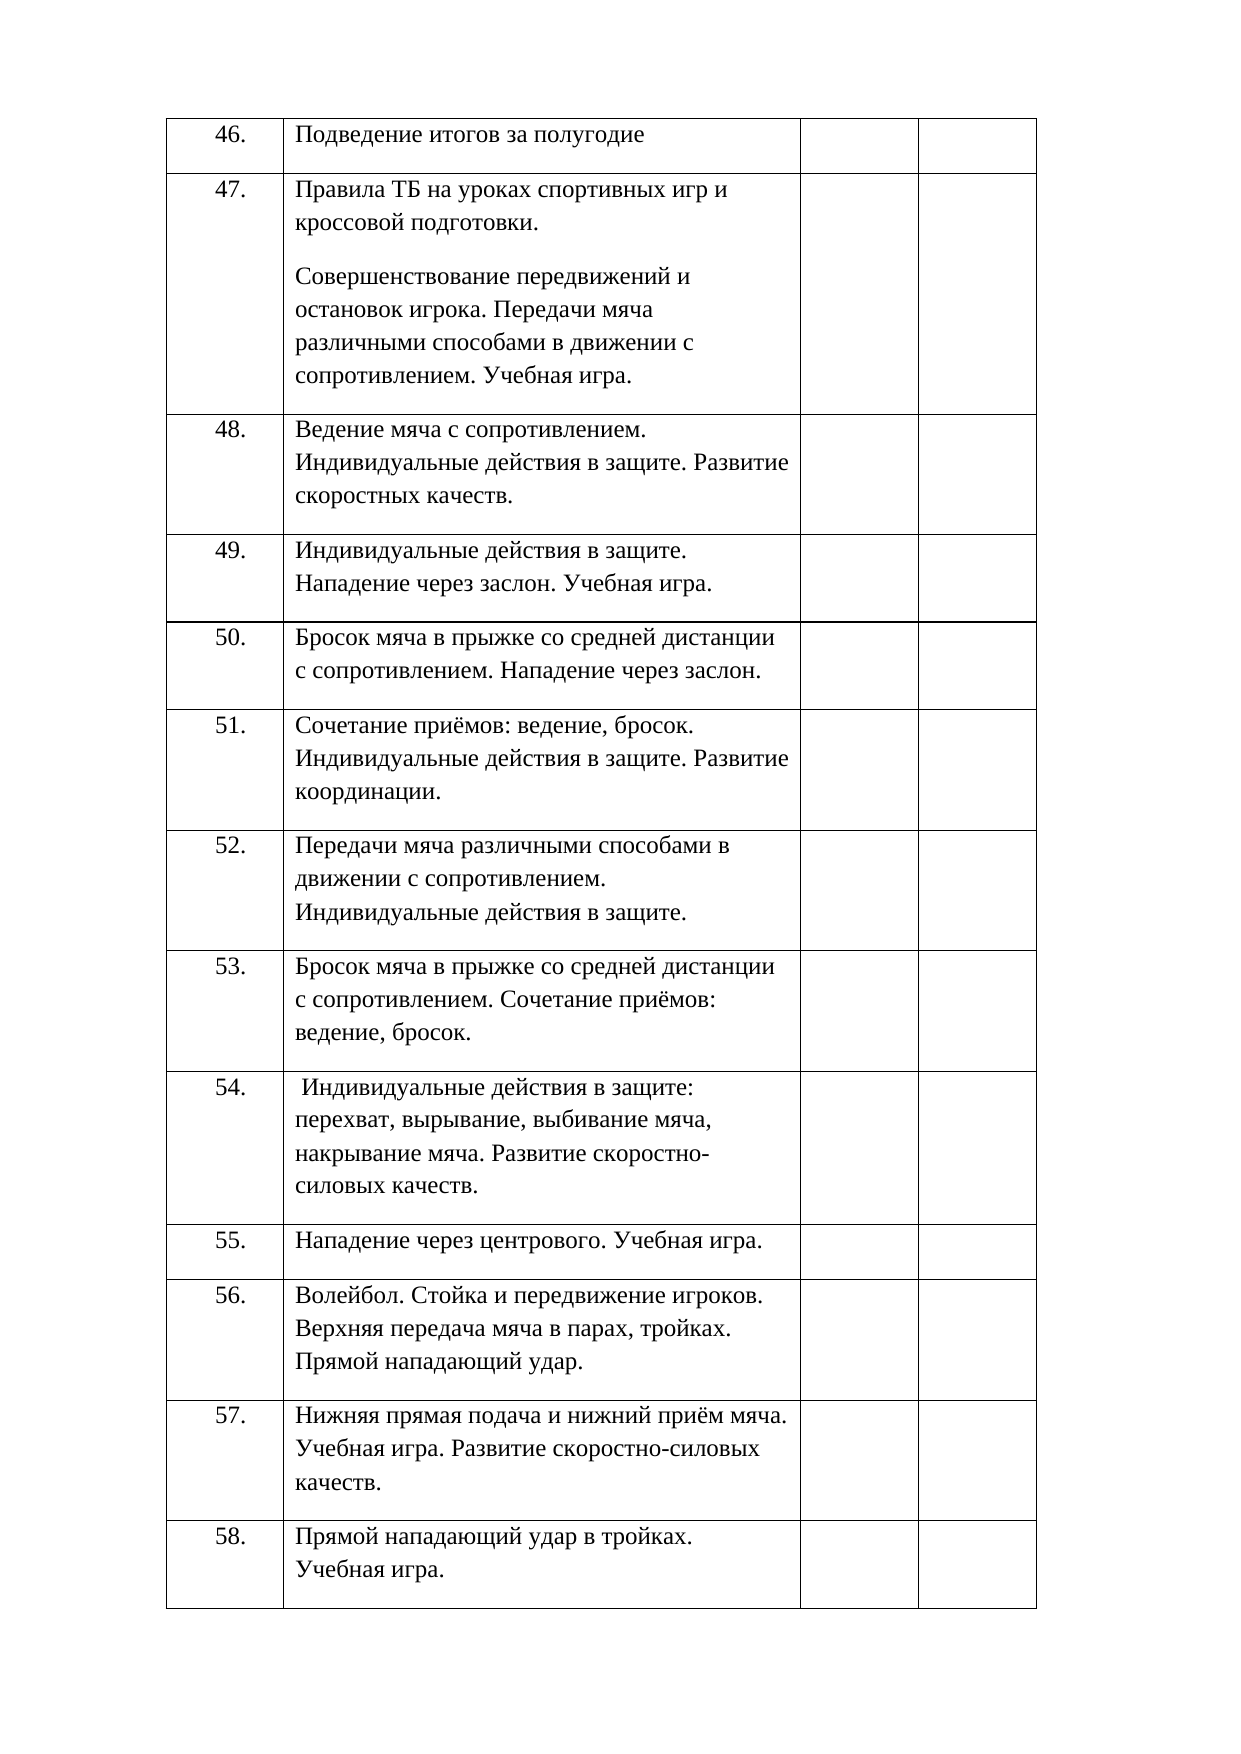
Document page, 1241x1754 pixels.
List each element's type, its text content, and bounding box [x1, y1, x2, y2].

table_cell [167, 119, 283, 173]
table_cell [167, 1401, 283, 1520]
table_cell Ведение мяча с сопротивлением. Индивидуальные действия в защите. Развитие скоростных качеств. [284, 415, 800, 534]
table_cell [801, 951, 918, 1071]
table_cell Прямой нападающий удар в тройках. Учебная игра. [284, 1521, 800, 1607]
table_cell [919, 1072, 1036, 1224]
table_cell [167, 535, 283, 621]
table_cell [801, 710, 918, 829]
table_cell [801, 1072, 918, 1224]
table_cell [801, 415, 918, 534]
table_cell [919, 535, 1036, 621]
table_cell [919, 415, 1036, 534]
table_cell Нижняя прямая подача и нижний приём мяча. Учебная игра. Развитие скоростно-силовых качеств. [284, 1401, 800, 1520]
table_cell Индивидуальные действия в защите. Нападение через заслон. Учебная игра. [284, 535, 800, 621]
table_cell [801, 623, 918, 709]
table_cell [167, 415, 283, 534]
table_cell [801, 119, 918, 173]
table_cell Сочетание приёмов: ведение, бросок. Индивидуальные действия в защите. Развитие координации. [284, 710, 800, 829]
table_cell [167, 623, 283, 709]
table_cell [919, 174, 1036, 413]
table_cell [167, 1072, 283, 1224]
table_cell [801, 174, 918, 413]
table_cell [919, 1280, 1036, 1399]
table_cell [801, 831, 918, 950]
table_cell [801, 1521, 918, 1607]
table_cell [167, 951, 283, 1071]
table_cell [167, 174, 283, 413]
table_cell Подведение итогов за полугодие [284, 119, 800, 173]
table_cell [801, 535, 918, 621]
table_cell Передачи мяча различными способами в движении с сопротивлением. Индивидуальные действия в защите. [284, 831, 800, 950]
table_cell [919, 623, 1036, 709]
table_cell [801, 1225, 918, 1279]
table_cell [167, 1225, 283, 1279]
table_cell [801, 1280, 918, 1399]
table_cell [919, 1401, 1036, 1520]
table_cell Бросок мяча в прыжке со средней дистанции с сопротивлением. Сочетание приёмов: ведение, бросок. [284, 951, 800, 1071]
table_cell Бросок мяча в прыжке со средней дистанции с сопротивлением. Нападение через заслон. [284, 623, 800, 709]
table_cell [167, 710, 283, 829]
table_cell [801, 1401, 918, 1520]
table_cell [919, 951, 1036, 1071]
table_cell Правила ТБ на уроках спортивных игр и кроссовой подготовки. Совершенствование передвижений и остановок игрока. Передачи мяча различными способами в движении с сопротивлением. Учебная игра. [284, 174, 800, 413]
table_cell [919, 119, 1036, 173]
table_cell [919, 710, 1036, 829]
table_cell [919, 1225, 1036, 1279]
table_cell Индивидуальные действия в защите: перехват, вырывание, выбивание мяча, накрывание мяча. Развитие скоростно-силовых качеств. [284, 1072, 800, 1224]
table_cell [919, 831, 1036, 950]
table_cell Волейбол. Стойка и передвижение игроков. Верхняя передача мяча в парах, тройках. Прямой нападающий удар. [284, 1280, 800, 1399]
table_cell [167, 1280, 283, 1399]
table_cell [167, 1521, 283, 1607]
table_cell [919, 1521, 1036, 1607]
table_cell Нападение через центрового. Учебная игра. [284, 1225, 800, 1279]
table_cell [167, 831, 283, 950]
